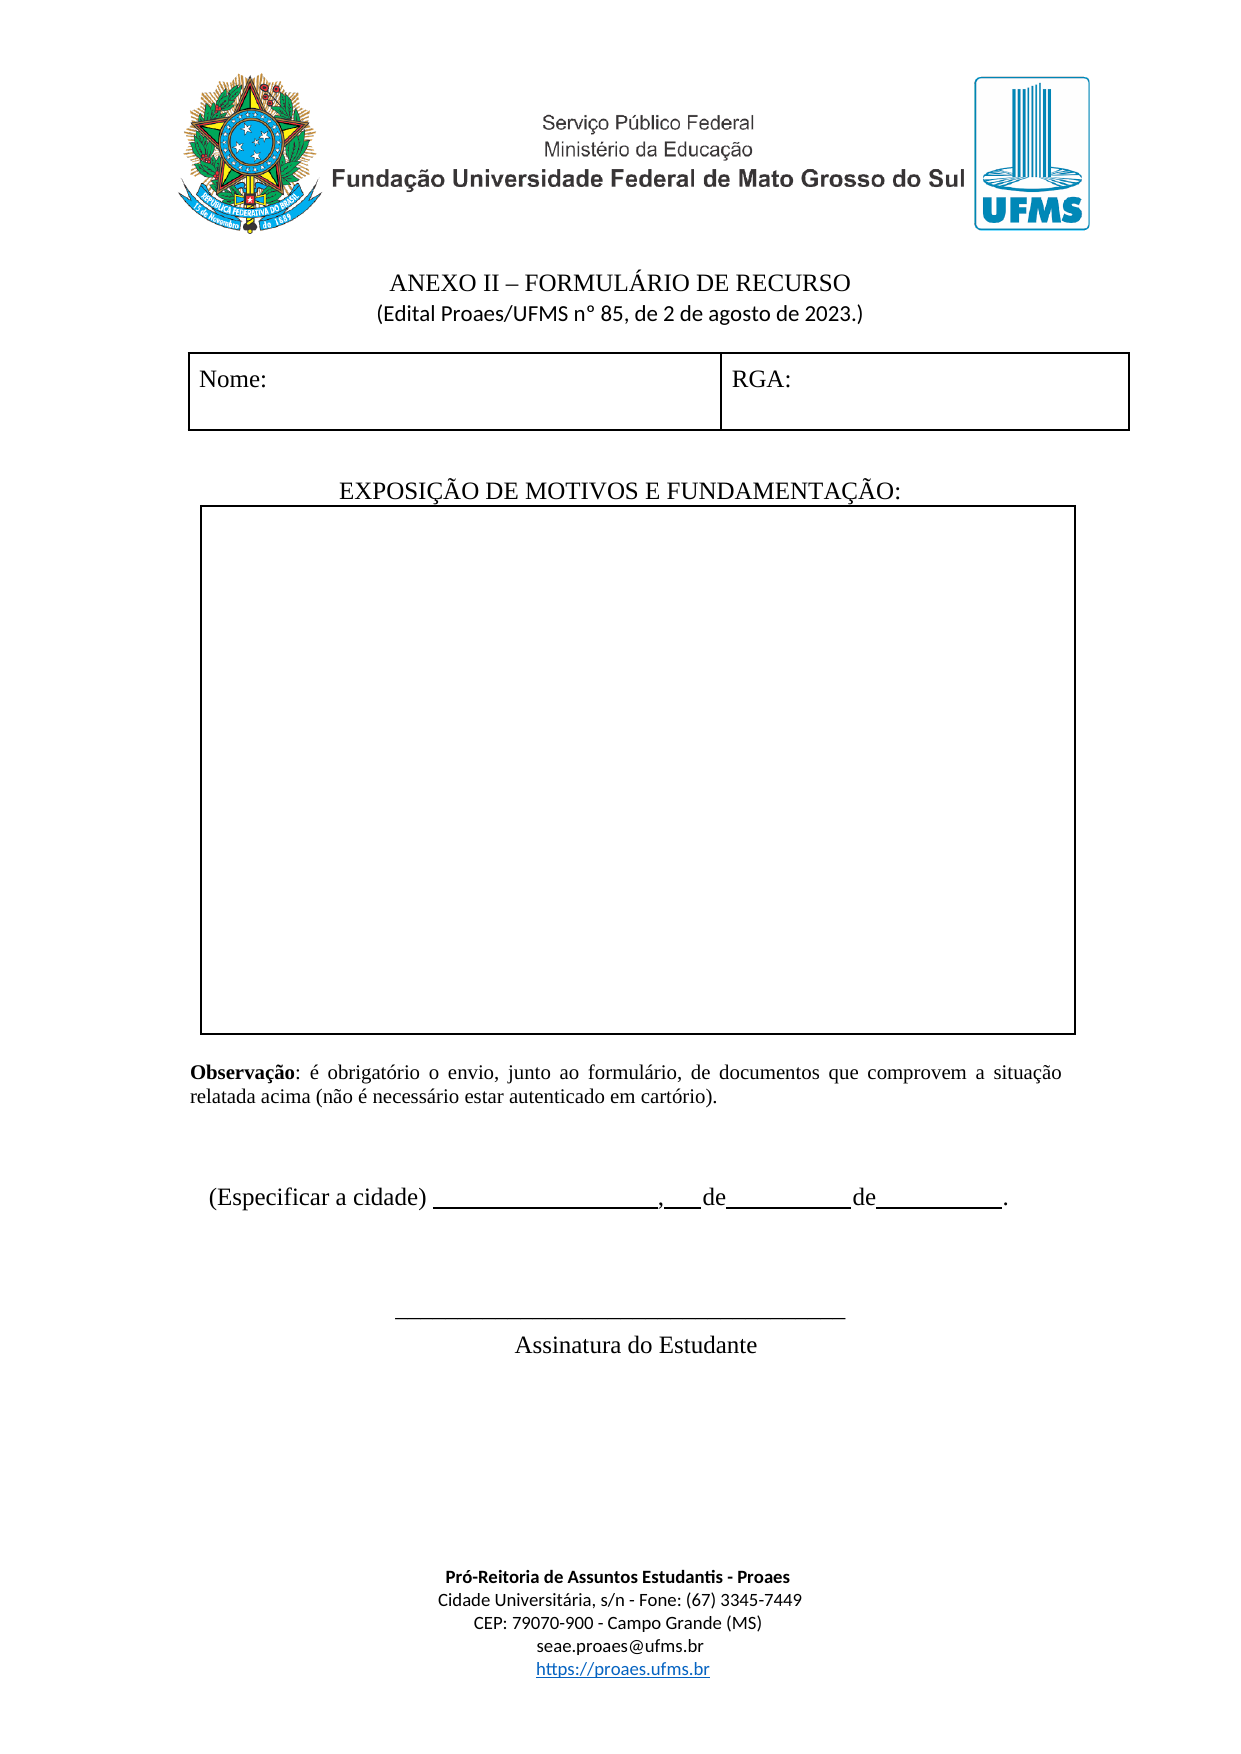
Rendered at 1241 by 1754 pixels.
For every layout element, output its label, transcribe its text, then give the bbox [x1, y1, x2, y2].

table_header [202, 507, 1074, 1033]
text (Especificar a cidade) , de de . [208, 1182, 1063, 1211]
picture [177, 73, 1090, 234]
table_header Nome: [190, 354, 720, 429]
text EXPOSIÇÃO DE MOTIVOS E FUNDAMENTAÇÃO: [236, 476, 1005, 505]
picture [977, 79, 1090, 228]
text Observação: é obrigatório o envio, junto ao formulário, de documentos que comprovem a situação relatada acima (não é necessário estar autenticado em cartório). [190, 1060, 1063, 1108]
text Assinatura do Estudante [208, 1331, 1063, 1359]
text ANEXO II – FORMULÁRIO DE RECURSO [236, 268, 1005, 297]
text (Edital Proaes/UFMS nº 85, de 2 de agosto de 2023.) [177, 299, 1063, 327]
table_header RGA: [722, 354, 1128, 429]
text ____________________________________ [177, 1293, 1063, 1322]
